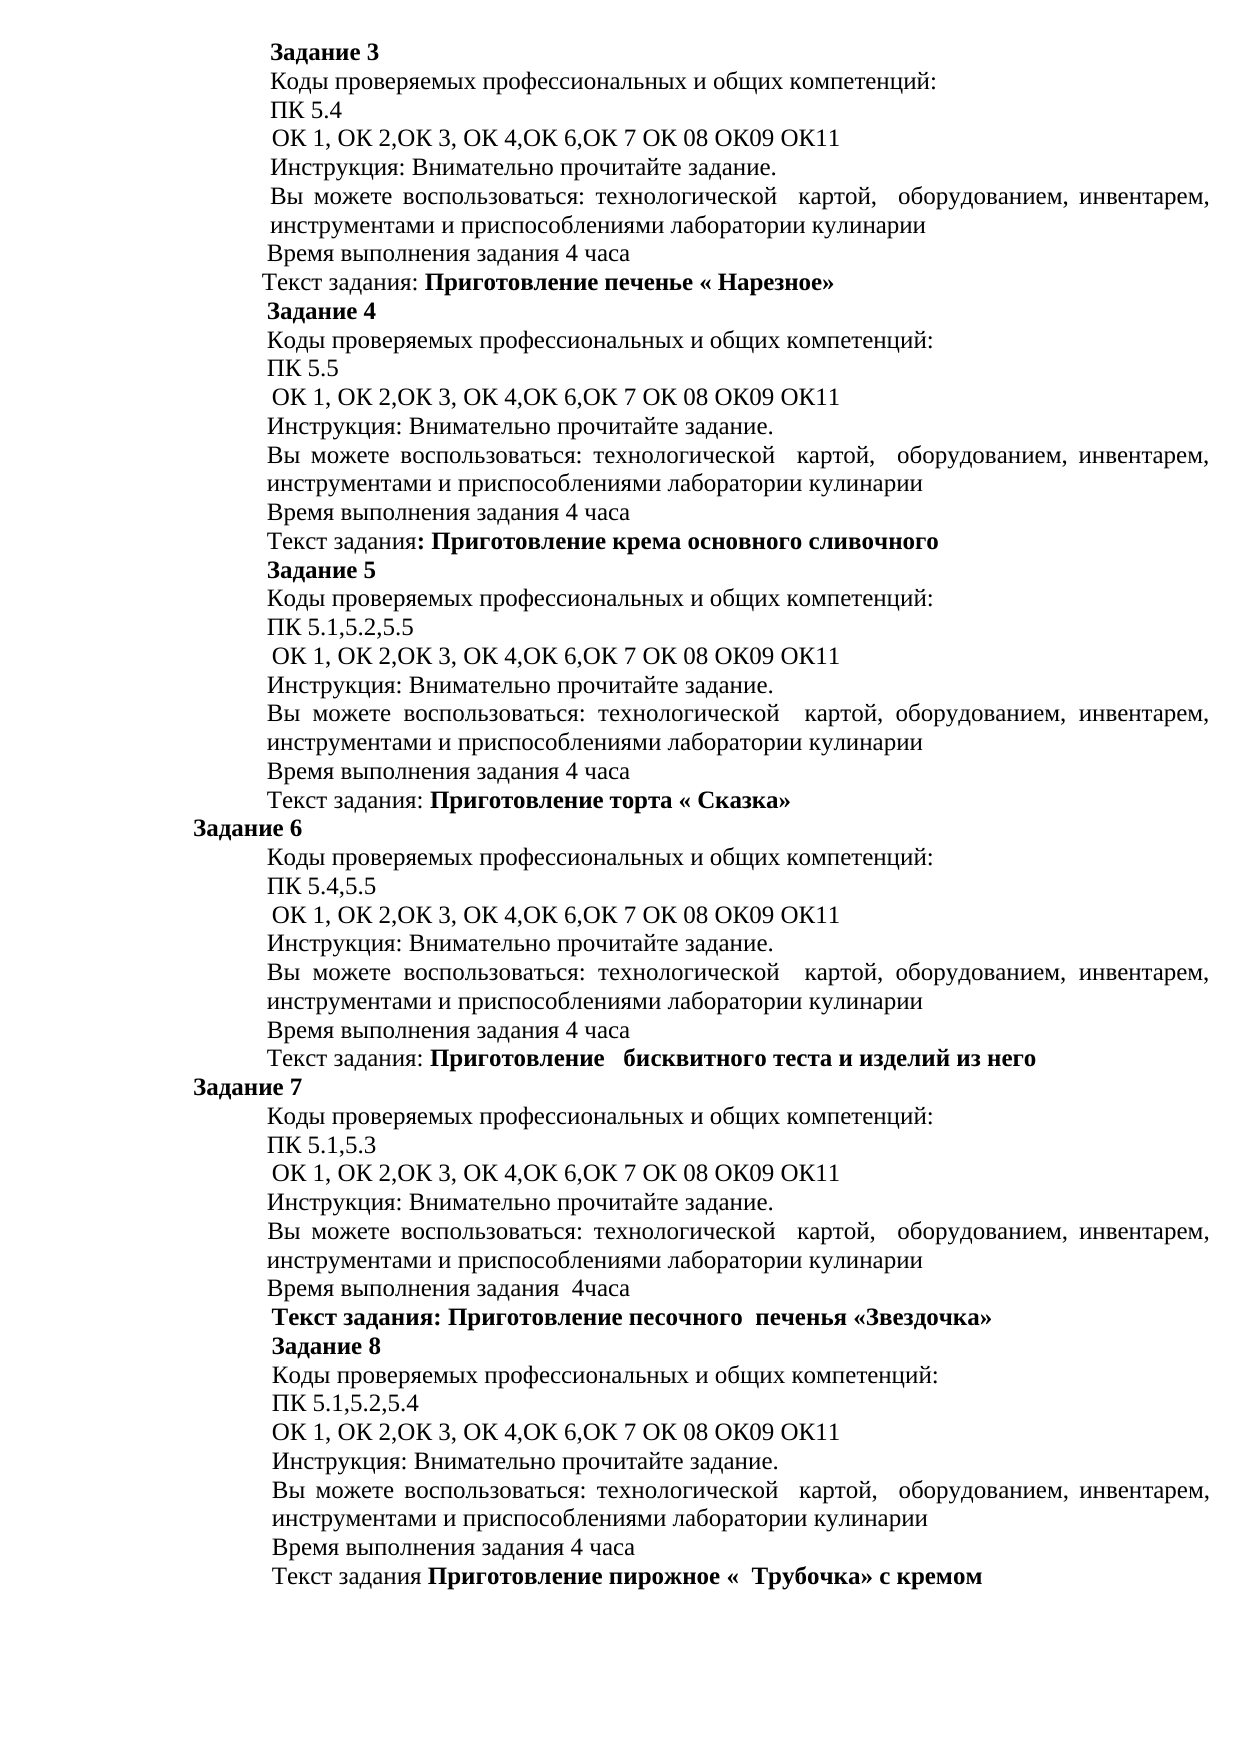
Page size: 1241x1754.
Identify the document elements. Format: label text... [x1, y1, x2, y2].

text ПК 5.4 [196, 95, 1211, 123]
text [270, 181, 1211, 238]
text Инструкция: Внимательно прочитайте задание. [193, 670, 1211, 698]
text Время выполнения задания 4 часа [193, 497, 1211, 526]
text Текст задания: Приготовление печенье « Нарезное» [262, 267, 1211, 296]
text ПК 5.1,5.2,5.5 [193, 612, 1211, 641]
text Вы можете воспользоваться: технологической картой, оборудованием, инвентарем, инструментами и приспособлениями лаборатории кулинарии [267, 1216, 1211, 1273]
text Коды проверяемых профессиональных и общих компетенций: [193, 1101, 1211, 1130]
text ОК 1, ОК 2,ОК 3, ОК 4,ОК 6,ОК 7 ОК 08 ОК09 ОК11 [198, 900, 1211, 928]
text Коды проверяемых профессиональных и общих компетенций: [196, 66, 1211, 95]
text ПК 5.4,5.5 [193, 871, 1211, 900]
text ПК 5.1,5.2,5.4 [198, 1388, 1211, 1417]
text Коды проверяемых профессиональных и общих компетенций: [193, 842, 1211, 871]
text ПК 5.1,5.3 [193, 1130, 1211, 1158]
text Задание 4 [193, 296, 1211, 325]
text Вы можете воспользоваться: технологической картой, оборудованием, инвентарем, инструментами и приспособлениями лаборатории кулинарии [267, 440, 1211, 497]
text Время выполнения задания 4 часа [193, 756, 1211, 785]
text Коды проверяемых профессиональных и общих компетенций: [198, 1360, 1211, 1388]
text Текст задания: Приготовление крема основного сливочного [193, 526, 1211, 555]
text Текст задания Приготовление пирожное « Трубочка» с кремом [198, 1561, 1211, 1590]
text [272, 1475, 1211, 1532]
text Задание 6 [193, 813, 1211, 842]
text Инструкция: Внимательно прочитайте задание. [198, 1446, 1211, 1475]
text ОК 1, ОК 2,ОК 3, ОК 4,ОК 6,ОК 7 ОК 08 ОК09 ОК11 [198, 1158, 1211, 1187]
text Коды проверяемых профессиональных и общих компетенций: [193, 583, 1211, 612]
text ОК 1, ОК 2,ОК 3, ОК 4,ОК 6,ОК 7 ОК 08 ОК09 ОК11 [198, 382, 1211, 411]
text ОК 1, ОК 2,ОК 3, ОК 4,ОК 6,ОК 7 ОК 08 ОК09 ОК11 [198, 641, 1211, 670]
text Инструкция: Внимательно прочитайте задание. [196, 152, 1211, 181]
text Текст задания: Приготовление торта « Сказка» [267, 785, 1211, 813]
text ОК 1, ОК 2,ОК 3, ОК 4,ОК 6,ОК 7 ОК 08 ОК09 ОК11 [198, 1417, 1211, 1446]
text Коды проверяемых профессиональных и общих компетенций: [193, 325, 1211, 353]
text Текст задания: Приготовление песочного печенья «Звездочка» [200, 1302, 1211, 1331]
text Задание 5 [193, 555, 1211, 583]
text Время выполнения задания 4 часа [198, 1532, 1211, 1561]
text Инструкция: Внимательно прочитайте задание. [193, 1187, 1211, 1216]
text Инструкция: Внимательно прочитайте задание. [193, 928, 1211, 957]
text Задание 7 [193, 1072, 1211, 1101]
text Задание 3 [196, 37, 1211, 66]
text Вы можете воспользоваться: технологической картой, оборудованием, инвентарем, инструментами и приспособлениями лаборатории кулинарии [267, 957, 1211, 1015]
text ПК 5.5 [193, 353, 1211, 382]
text Время выполнения задания 4 часа [193, 238, 1211, 267]
text ОК 1, ОК 2,ОК 3, ОК 4,ОК 6,ОК 7 ОК 08 ОК09 ОК11 [198, 123, 1211, 152]
text Задание 8 [198, 1331, 1211, 1360]
text Время выполнения задания 4часа [193, 1273, 1211, 1302]
text Инструкция: Внимательно прочитайте задание. [193, 411, 1211, 440]
text Вы можете воспользоваться: технологической картой, оборудованием, инвентарем, инструментами и приспособлениями лаборатории кулинарии [267, 698, 1211, 756]
text Текст задания: Приготовление бисквитного теста и изделий из него [267, 1043, 1211, 1072]
text Время выполнения задания 4 часа [193, 1015, 1211, 1043]
